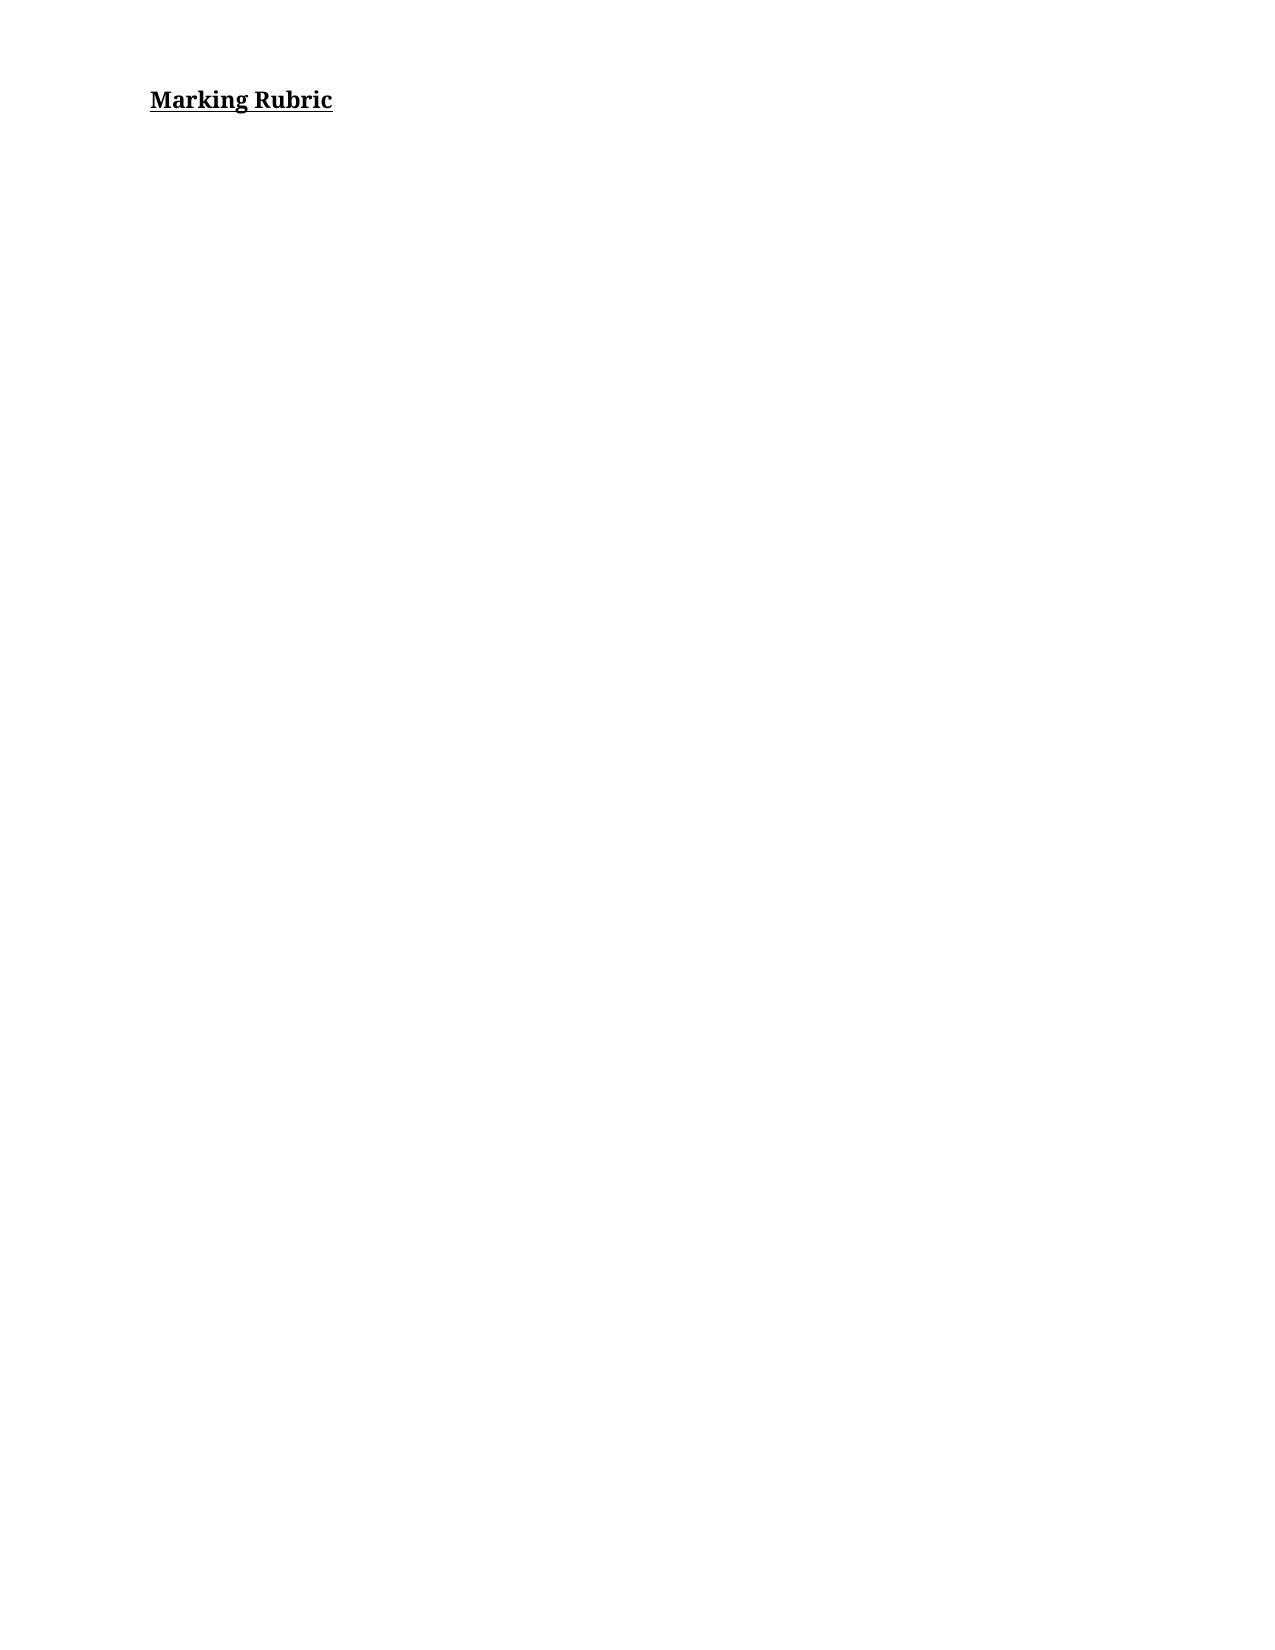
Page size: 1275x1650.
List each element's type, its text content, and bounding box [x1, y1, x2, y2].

text Marking Rubric [150, 84, 1125, 116]
